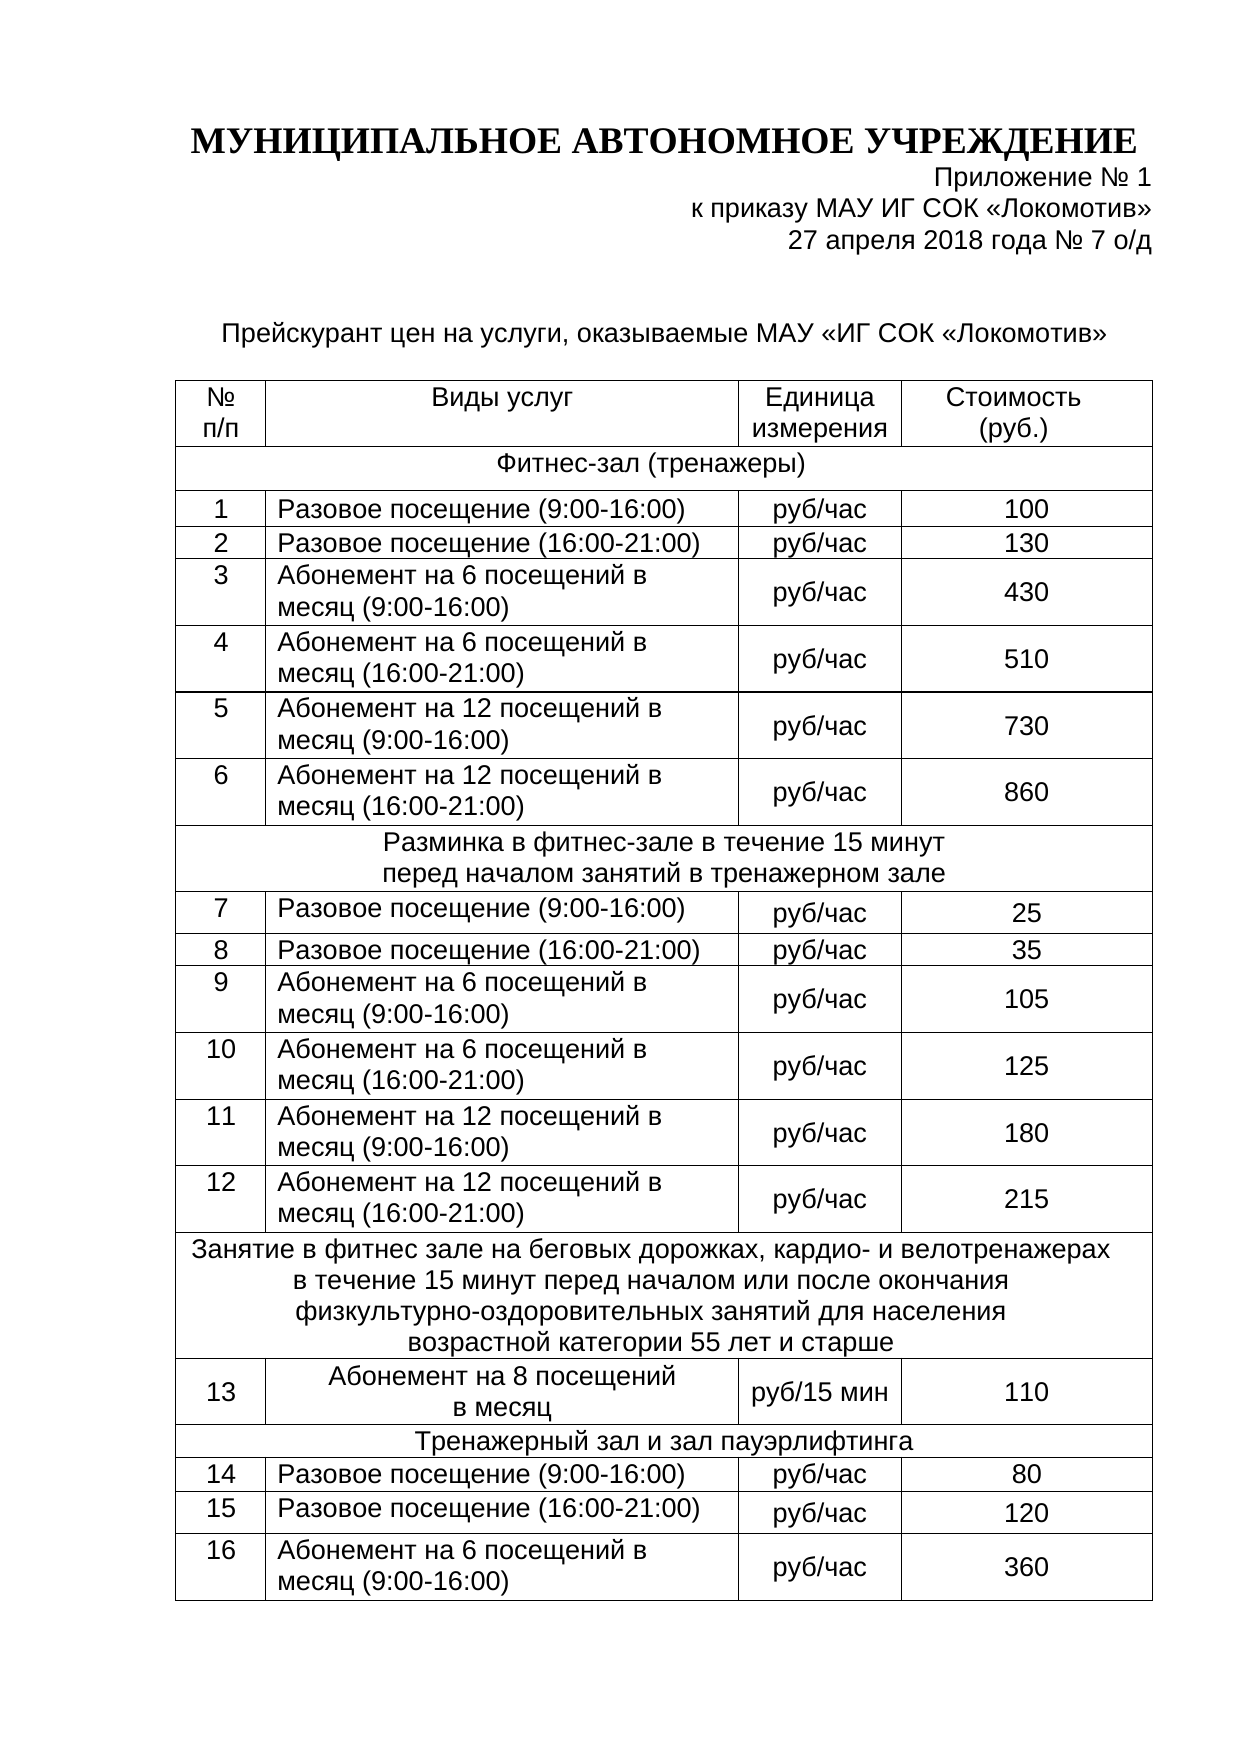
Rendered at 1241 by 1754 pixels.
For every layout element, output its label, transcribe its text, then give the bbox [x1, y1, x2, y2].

table_cell Фитнес-зал (тренажеры) [176, 447, 1152, 490]
table_cell Абонемент на 8 посещений в месяц [266, 1359, 738, 1424]
table_cell Разовое посещение (9:00-16:00) [266, 491, 738, 526]
table_cell 215 [902, 1166, 1152, 1232]
table_cell руб/час [739, 491, 901, 526]
table_cell 3 [176, 559, 265, 625]
table_cell Абонемент на 6 посещений в месяц (16:00-21:00) [266, 1033, 738, 1098]
table_cell 11 [176, 1100, 265, 1165]
table_cell руб/час [739, 1458, 901, 1491]
table_cell руб/час [739, 966, 901, 1032]
table_cell 110 [902, 1359, 1152, 1424]
table_cell Разовое посещение (9:00-16:00) [266, 892, 738, 933]
table_cell руб/час [739, 626, 901, 691]
table_cell Абонемент на 6 посещений в месяц (16:00-21:00) [266, 626, 738, 691]
table_cell руб/час [739, 693, 901, 758]
table_cell 4 [176, 626, 265, 691]
table_cell 35 [902, 934, 1152, 965]
table_cell 10 [176, 1033, 265, 1098]
table_header № п/п [176, 381, 265, 446]
table_cell руб/час [739, 892, 901, 933]
table_cell руб/час [739, 1534, 901, 1600]
table_cell Разовое посещение (16:00-21:00) [266, 934, 738, 965]
table_header Единица измерения [739, 381, 901, 446]
table_cell 510 [902, 626, 1152, 691]
table_cell 100 [902, 491, 1152, 526]
table_cell 1 [176, 491, 265, 526]
table_cell Абонемент на 6 посещений в месяц (9:00-16:00) [266, 1534, 738, 1600]
table_cell 6 [176, 759, 265, 824]
table_cell 7 [176, 892, 265, 933]
text Прейскурант цен на услуги, оказываемые МАУ «ИГ СОК «Локомотив» [177, 317, 1152, 349]
table_cell Абонемент на 12 посещений в месяц (16:00-21:00) [266, 759, 738, 824]
table_cell Абонемент на 12 посещений в месяц (16:00-21:00) [266, 1166, 738, 1232]
table_cell руб/час [739, 1166, 901, 1232]
table_cell 360 [902, 1534, 1152, 1600]
table_cell Разовое посещение (16:00-21:00) [266, 1492, 738, 1533]
table_header Стоимость (руб.) [902, 381, 1152, 446]
table_cell 860 [902, 759, 1152, 824]
table_cell руб/час [739, 527, 901, 558]
table_cell 13 [176, 1359, 265, 1424]
table_cell руб/час [739, 934, 901, 965]
subtitle МУНИЦИПАЛЬНОЕ АВТОНОМНОЕ УЧРЕЖДЕНИЕ [177, 118, 1152, 161]
table_cell 5 [176, 693, 265, 758]
table_cell Занятие в фитнес зале на беговых дорожках, кардио- и велотренажерах в течение 15 минут перед началом или после окончания физкультурно-оздоровительных занятий для населения возрастной категории 55 лет и старше [176, 1233, 1152, 1358]
table_header Виды услуг [266, 381, 738, 446]
table_cell 80 [902, 1458, 1152, 1491]
table_cell 120 [902, 1492, 1152, 1533]
table_cell Разовое посещение (9:00-16:00) [266, 1458, 738, 1491]
table_cell Абонемент на 12 посещений в месяц (9:00-16:00) [266, 1100, 738, 1165]
table_cell 25 [902, 892, 1152, 933]
table_cell Разминка в фитнес-зале в течение 15 минут перед началом занятий в тренажерном зале [176, 826, 1152, 891]
table_cell руб/15 мин [739, 1359, 901, 1424]
text 27 апреля 2018 года № 7 о/д [177, 224, 1152, 255]
table_cell Абонемент на 12 посещений в месяц (9:00-16:00) [266, 693, 738, 758]
table_cell Разовое посещение (16:00-21:00) [266, 527, 738, 558]
table_cell 105 [902, 966, 1152, 1032]
text Приложение № 1 [177, 161, 1152, 192]
table_cell Тренажерный зал и зал пауэрлифтинга [176, 1425, 1152, 1457]
table_cell 9 [176, 966, 265, 1032]
table_cell 15 [176, 1492, 265, 1533]
table_cell руб/час [739, 1100, 901, 1165]
table_cell руб/час [739, 1492, 901, 1533]
table_cell 8 [176, 934, 265, 965]
table_cell руб/час [739, 759, 901, 824]
table_cell руб/час [739, 559, 901, 625]
table_cell Абонемент на 6 посещений в месяц (9:00-16:00) [266, 559, 738, 625]
table_cell Абонемент на 6 посещений в месяц (9:00-16:00) [266, 966, 738, 1032]
table_cell 14 [176, 1458, 265, 1491]
table_cell руб/час [739, 1033, 901, 1098]
table_cell 16 [176, 1534, 265, 1600]
table_cell 430 [902, 559, 1152, 625]
table_cell 130 [902, 527, 1152, 558]
table_cell 2 [176, 527, 265, 558]
table_cell 12 [176, 1166, 265, 1232]
text к приказу МАУ ИГ СОК «Локомотив» [177, 192, 1152, 224]
table_cell 125 [902, 1033, 1152, 1098]
table_cell 180 [902, 1100, 1152, 1165]
table_cell 730 [902, 693, 1152, 758]
